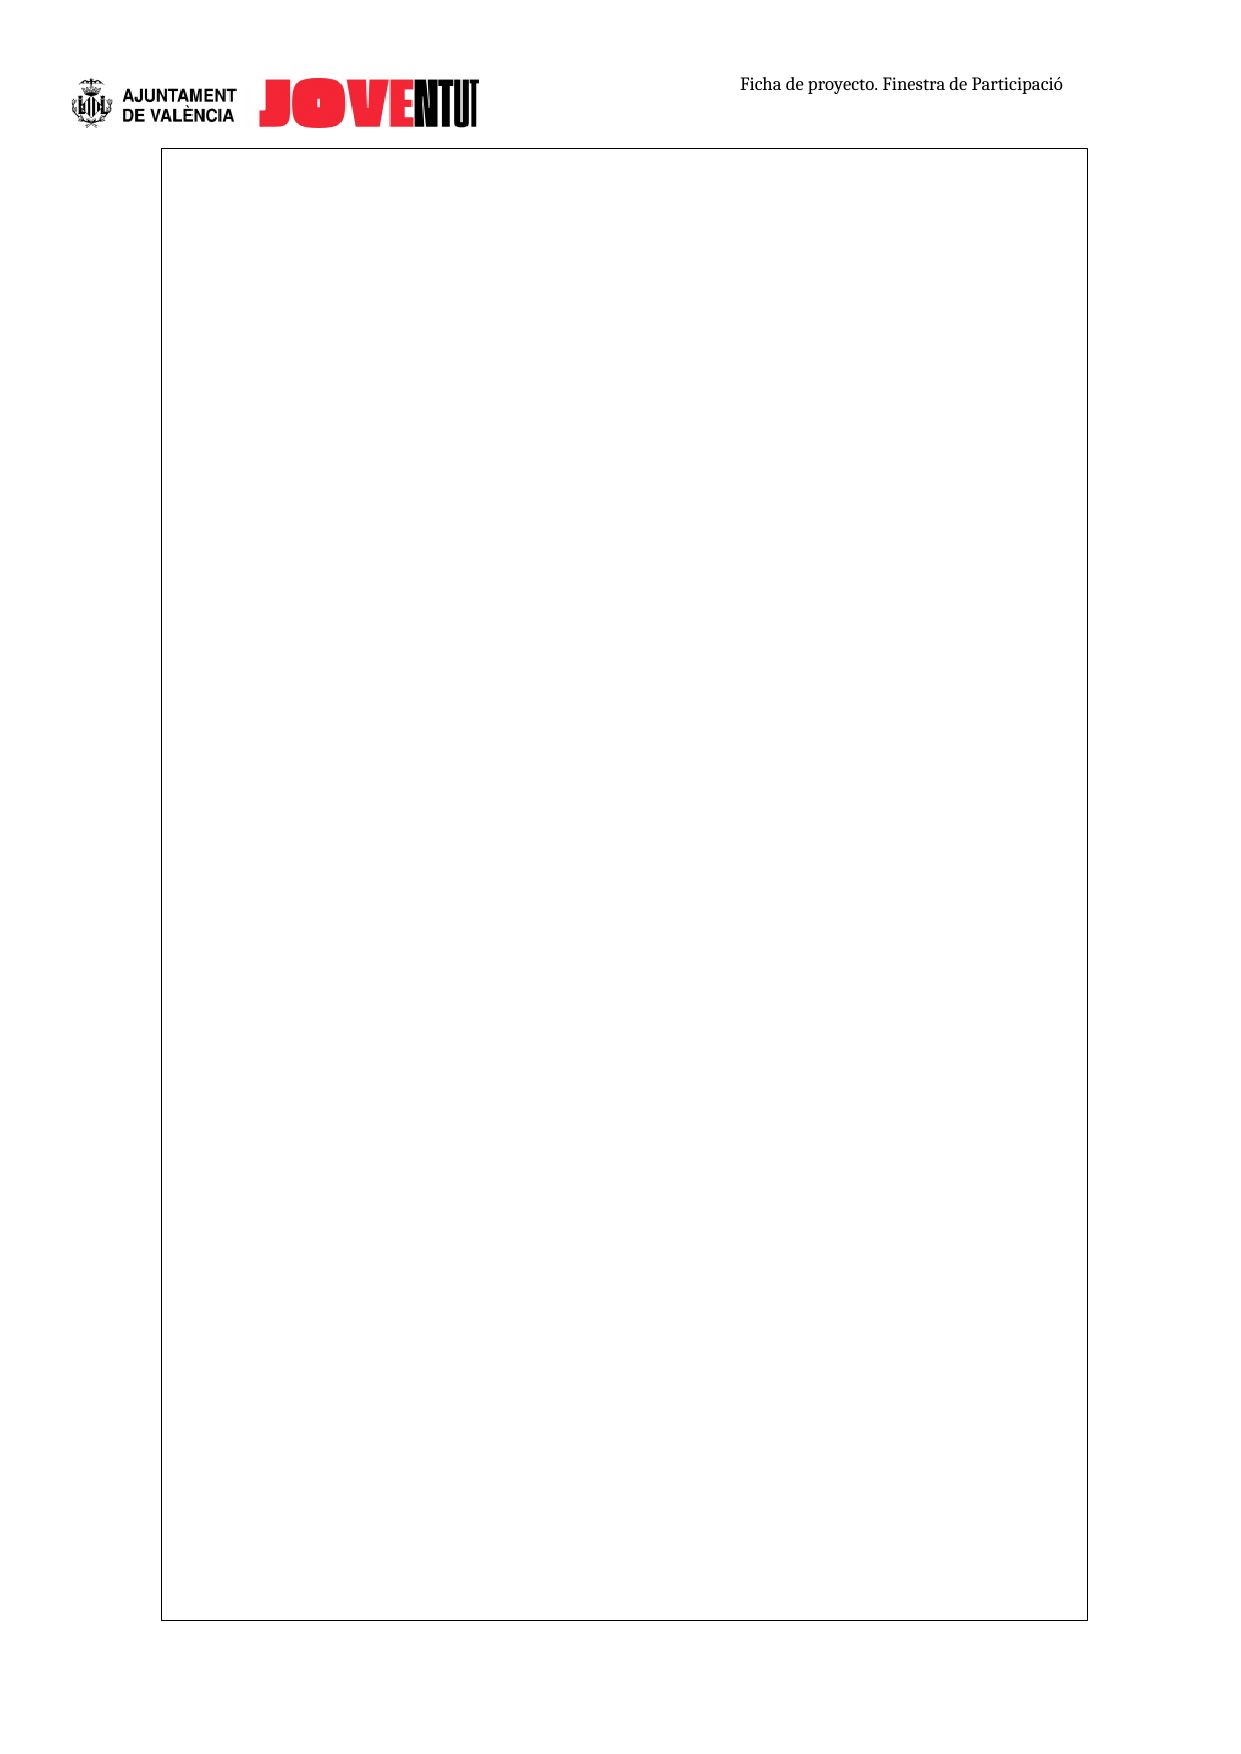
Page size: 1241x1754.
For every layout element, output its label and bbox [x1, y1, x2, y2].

picture [71, 78, 479, 128]
